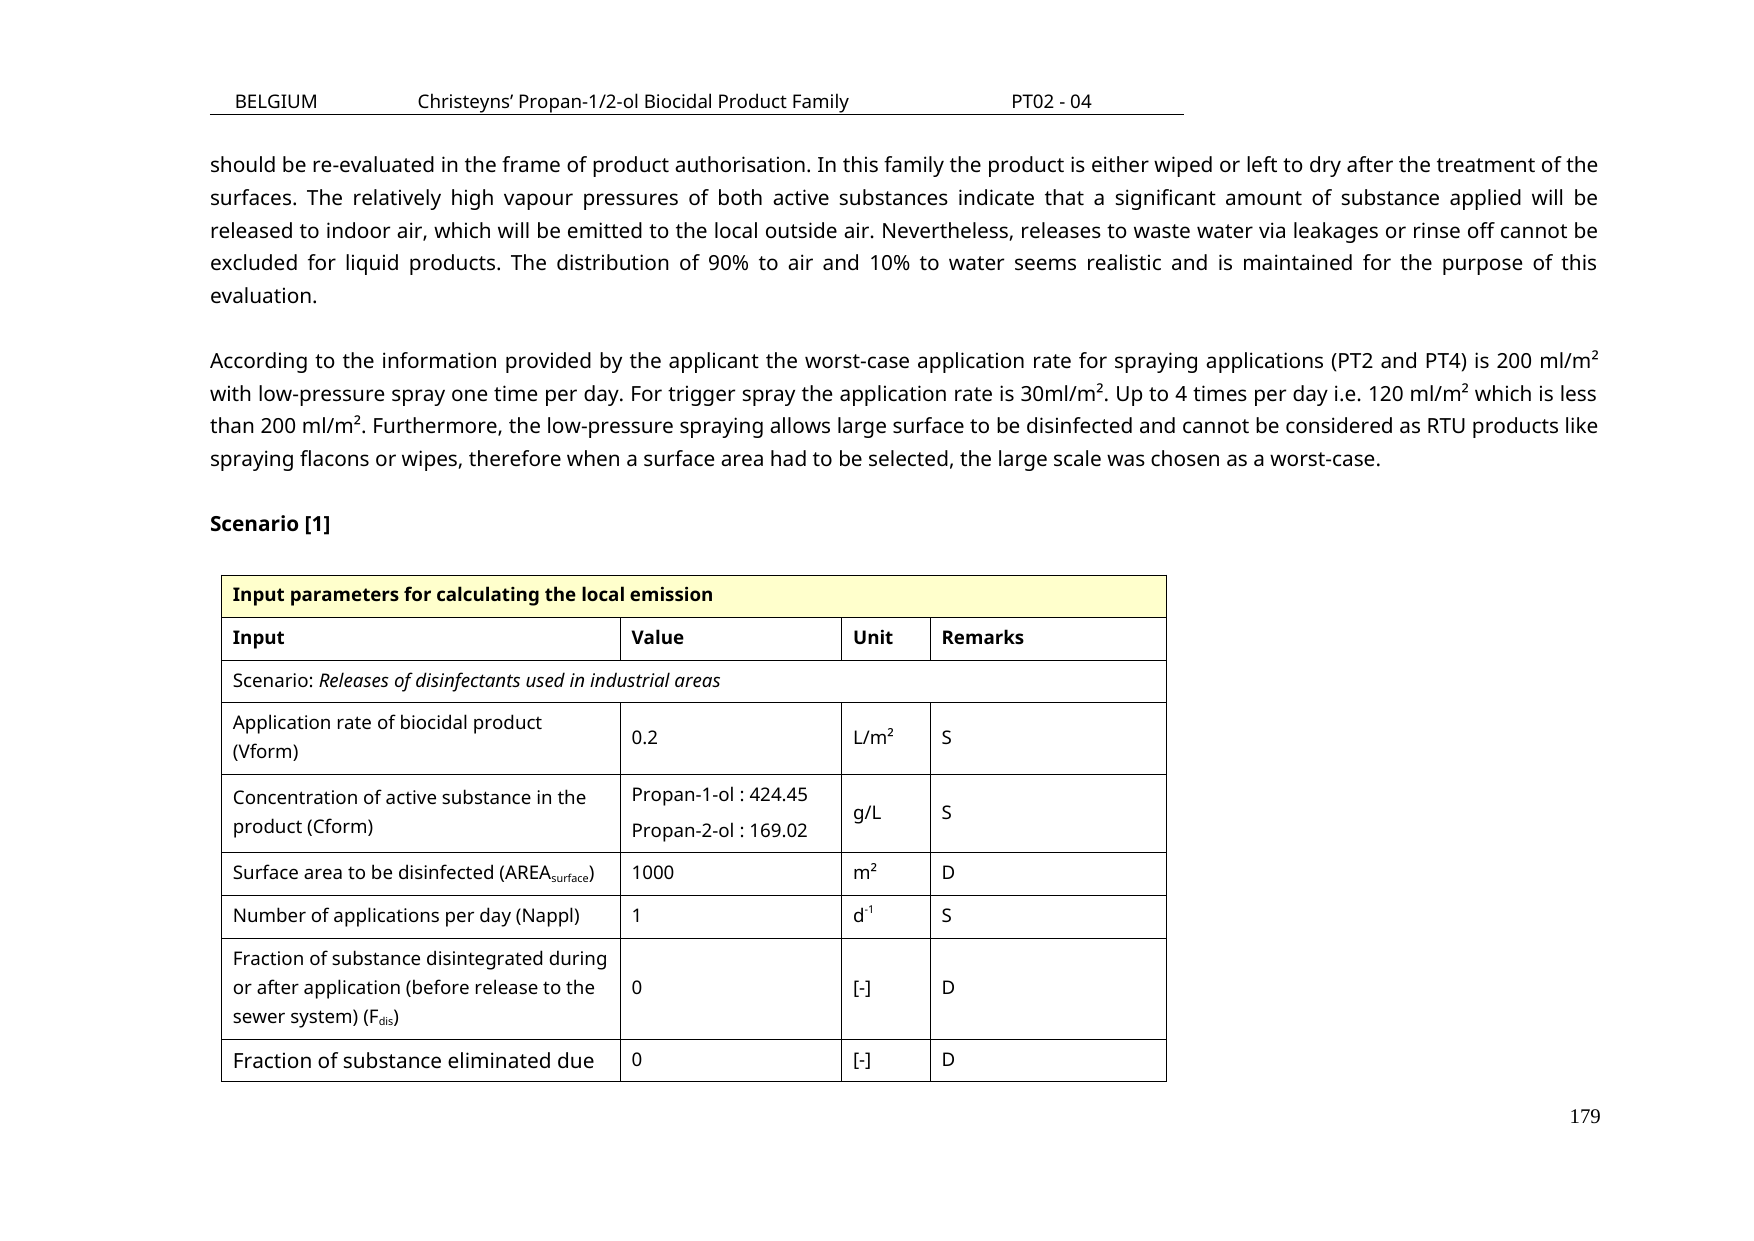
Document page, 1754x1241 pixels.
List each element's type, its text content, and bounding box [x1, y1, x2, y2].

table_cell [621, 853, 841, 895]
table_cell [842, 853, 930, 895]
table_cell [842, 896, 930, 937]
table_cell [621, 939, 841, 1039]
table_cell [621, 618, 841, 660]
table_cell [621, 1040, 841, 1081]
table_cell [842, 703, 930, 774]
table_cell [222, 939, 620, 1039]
text According to the information provided by the applicant the worst-case application rate for spraying applications (PT2 and PT4) is 200 ml/m² with low-pressure spray one time per day. For trigger spray the application rate is 30ml/m². Up to 4 times per day i.e. 120 ml/m² which is less than 200 ml/m². Furthermore, the low-pressure spraying allows large surface to be disinfected and cannot be considered as RTU products like spraying flacons or wipes, therefore when a surface area had to be selected, the large scale was chosen as a worst-case. [210, 346, 1600, 472]
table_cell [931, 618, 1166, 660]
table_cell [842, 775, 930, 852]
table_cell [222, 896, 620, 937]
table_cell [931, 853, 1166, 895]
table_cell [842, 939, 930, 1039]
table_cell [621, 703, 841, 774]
text Scenario [1] [210, 509, 1600, 538]
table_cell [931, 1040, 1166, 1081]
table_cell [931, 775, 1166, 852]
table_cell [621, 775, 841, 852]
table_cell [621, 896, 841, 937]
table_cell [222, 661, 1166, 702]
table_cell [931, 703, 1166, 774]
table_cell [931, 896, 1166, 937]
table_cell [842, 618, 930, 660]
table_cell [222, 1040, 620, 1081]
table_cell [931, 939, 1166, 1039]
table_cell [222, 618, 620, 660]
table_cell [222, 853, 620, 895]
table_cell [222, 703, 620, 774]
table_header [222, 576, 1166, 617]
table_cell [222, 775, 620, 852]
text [210, 151, 1600, 309]
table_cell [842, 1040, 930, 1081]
